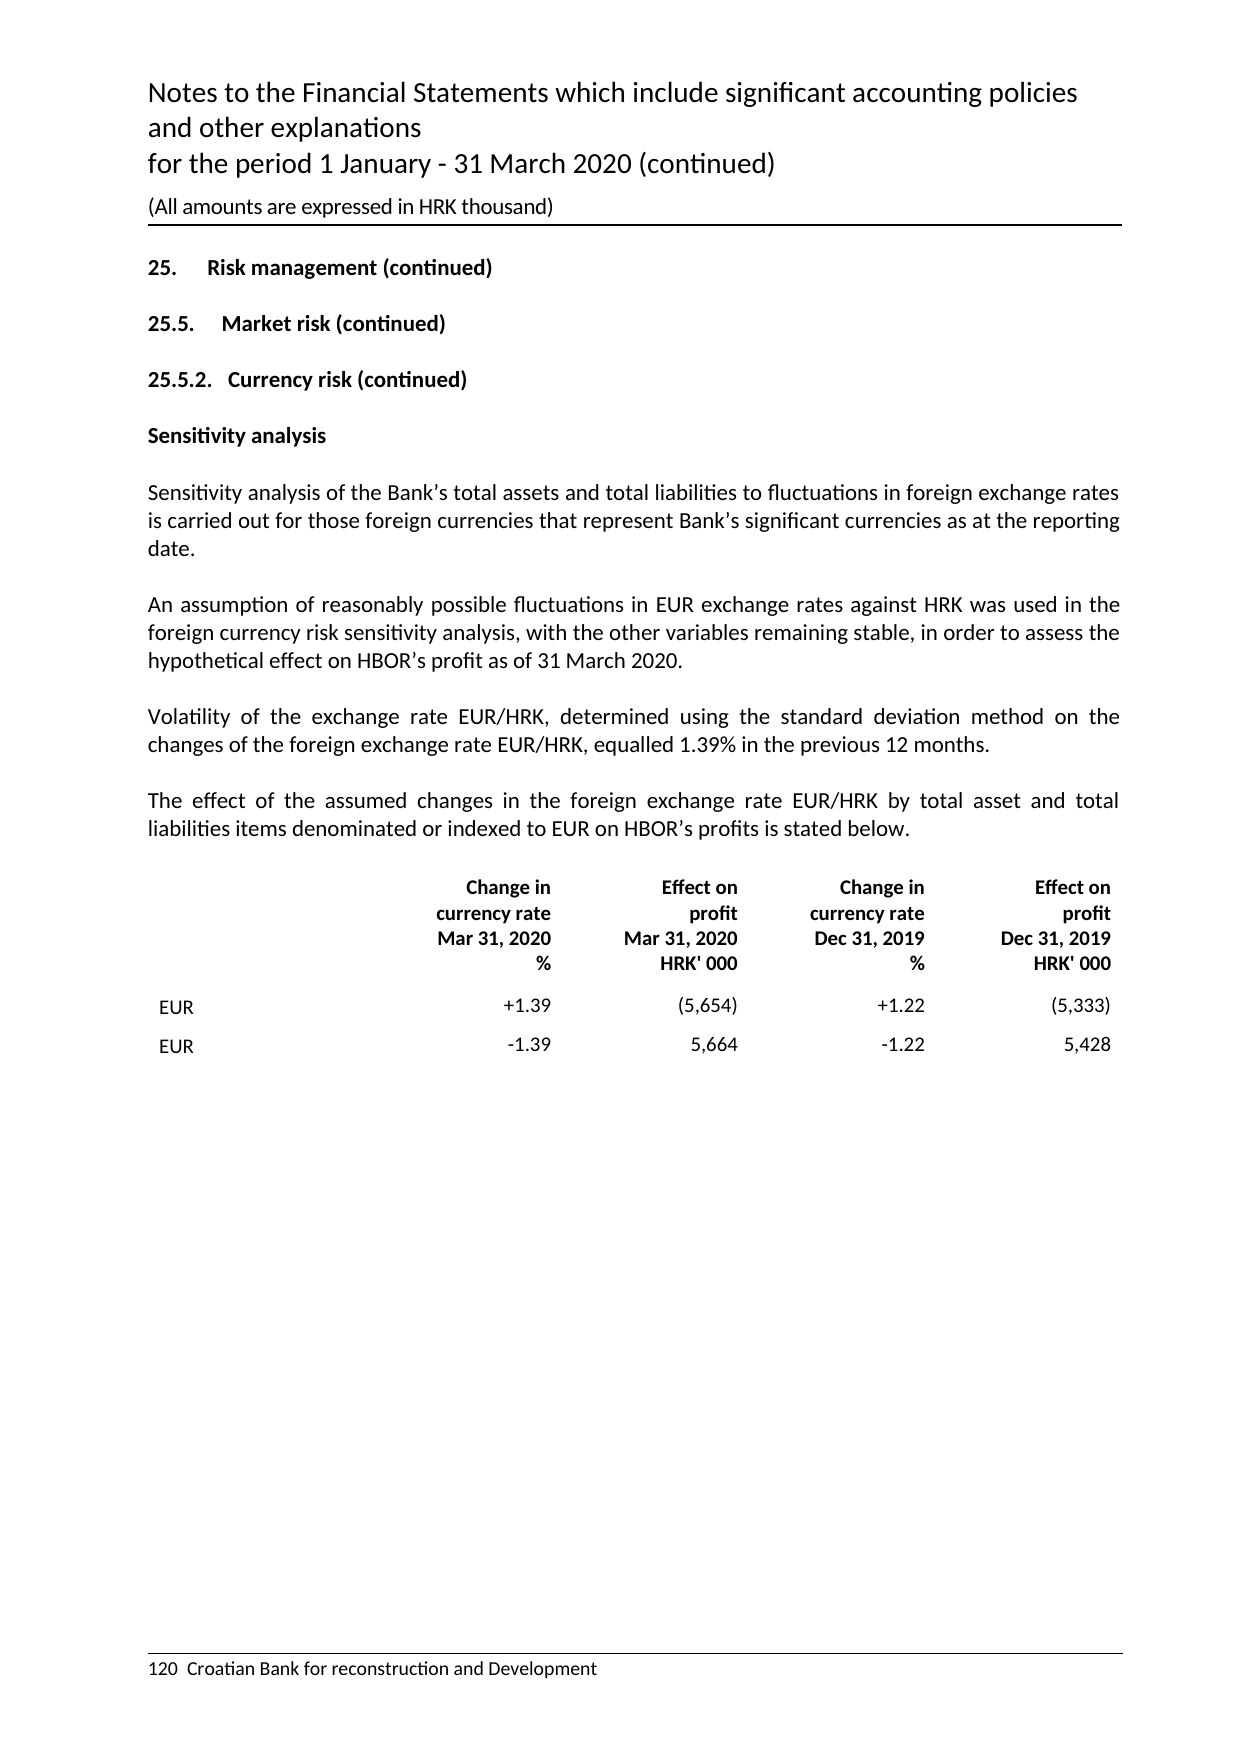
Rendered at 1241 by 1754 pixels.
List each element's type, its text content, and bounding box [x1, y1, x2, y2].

text An assumption of reasonably possible fluctuations in EUR exchange rates against HRK was used in the foreign currency risk sensitivity analysis, with the other variables remaining stable, in order to assess the hypothetical effect on HBOR’s profit as of 31 March 2020. [148, 590, 1122, 674]
text The effect of the assumed changes in the foreign exchange rate EUR/HRK by total asset and total liabilities items denominated or indexed to EUR on HBOR’s profits is stated below. [148, 786, 1122, 842]
text 25.5. Market risk (continued) [148, 309, 1122, 338]
text Sensitivity analysis [148, 422, 1122, 450]
text 25.5.2. Currency risk (continued) [148, 366, 1122, 394]
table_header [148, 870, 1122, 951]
list Risk management (continued) [148, 253, 1122, 282]
text Volatility of the exchange rate EUR/HRK, determined using the standard deviation method on the changes of the foreign exchange rate EUR/HRK, equalled 1.39% in the previous 12 months. [148, 702, 1122, 758]
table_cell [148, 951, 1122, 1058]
text Sensitivity analysis of the Bank’s total assets and total liabilities to fluctuations in foreign exchange rates is carried out for those foreign currencies that represent Bank’s significant currencies as at the reporting date. [148, 478, 1122, 562]
